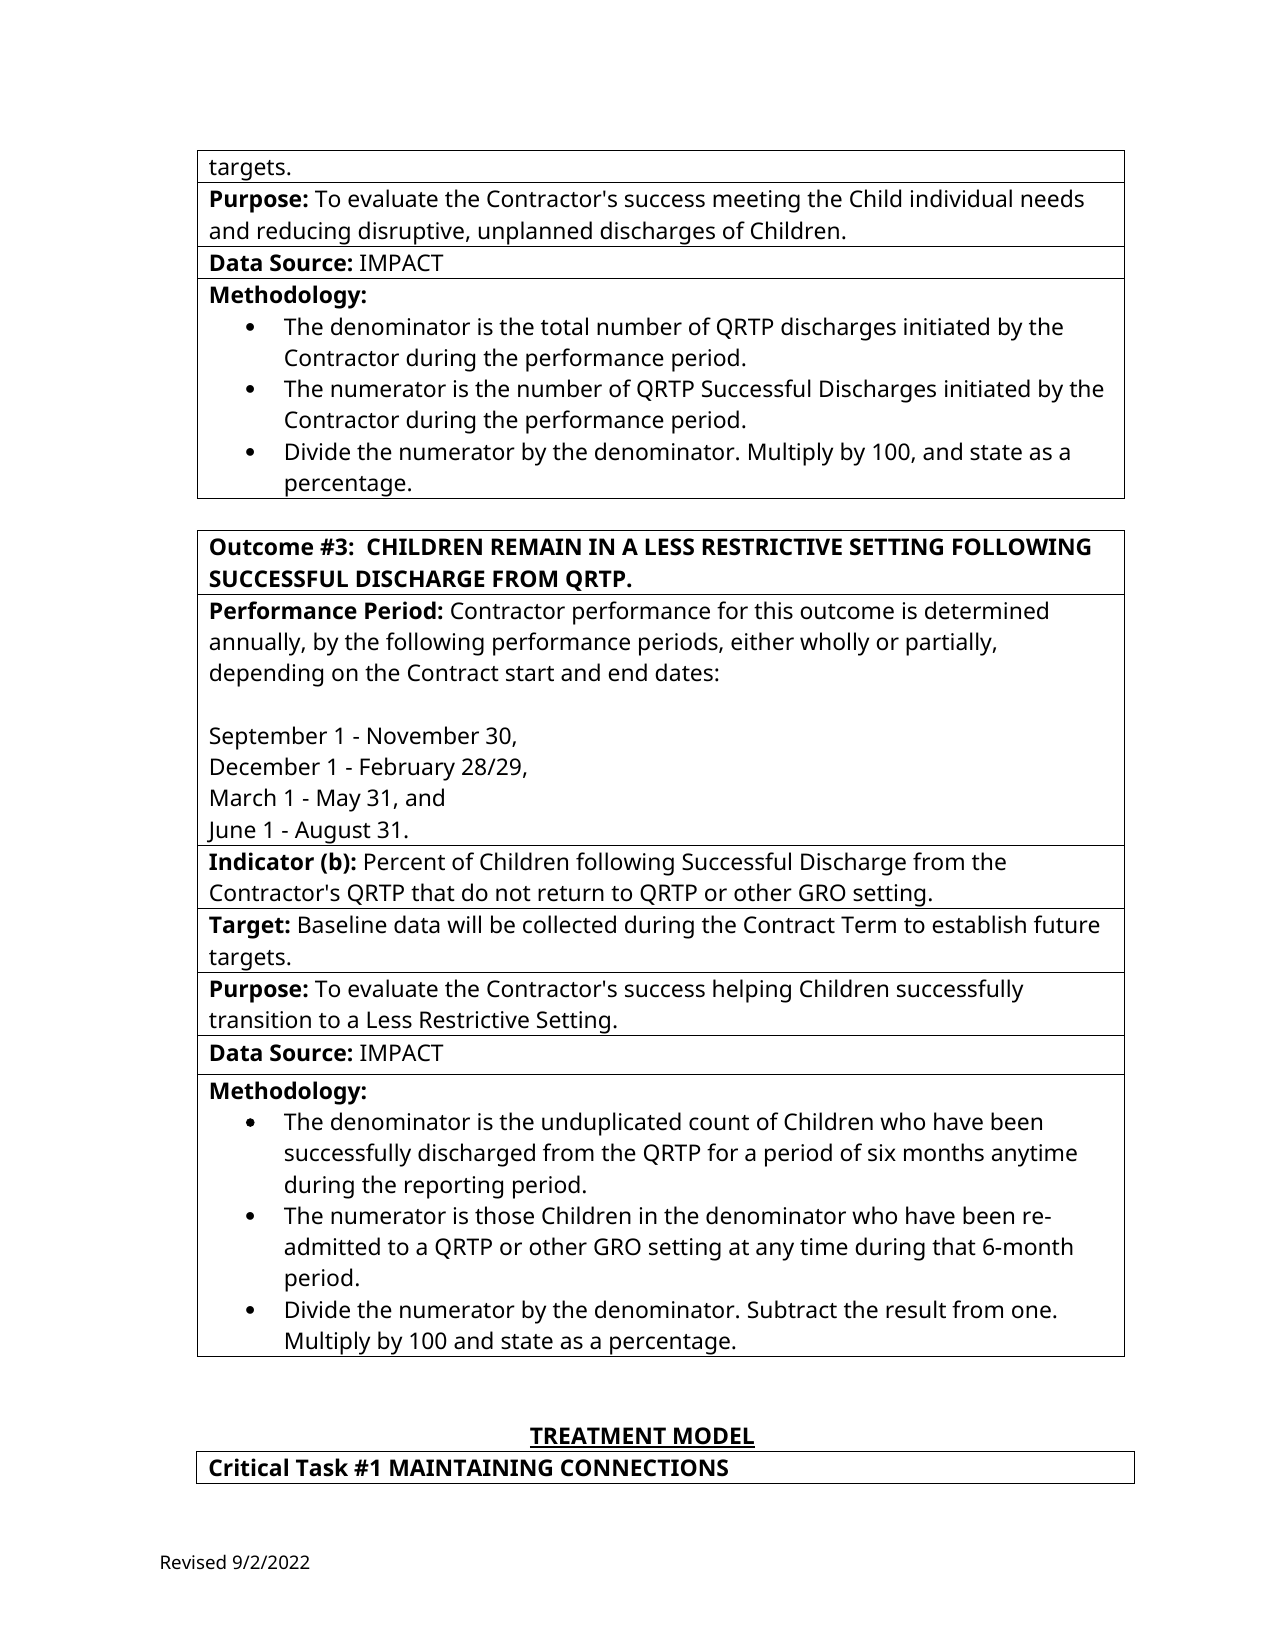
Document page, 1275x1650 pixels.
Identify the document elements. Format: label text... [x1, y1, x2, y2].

table_header Outcome #3: CHILDREN REMAIN IN A LESS RESTRICTIVE SETTING FOLLOWING SUCCESSFUL DISCHARGE FROM QRTP. [198, 531, 1124, 594]
table_cell Purpose: To evaluate the Contractor's success meeting the Child individual needs and reducing disruptive, unplanned discharges of Children. [198, 183, 1124, 246]
table_cell Purpose: To evaluate the Contractor's success helping Children successfully transition to a Less Restrictive Setting. [198, 973, 1124, 1035]
table_cell Methodology: The denominator is the unduplicated count of Children who have been successfully discharged from the QRTP for a period of six months anytime during the reporting period. The numerator is those Children in the denominator who have been re-admitted to a QRTP or other GRO setting at any time during that 6-month period. Divide the numerator by the denominator. Subtract the result from one. Multiply by 100 and state as a percentage. [198, 1075, 1124, 1356]
table_cell Data Source: IMPACT [198, 1036, 1124, 1074]
table_cell Data Source: IMPACT [198, 247, 1124, 278]
table_header Critical Task #1 maintainING connections [197, 1452, 1134, 1483]
table_cell Indicator (b): Percent of Children following Successful Discharge from the Contractor's QRTP that do not return to QRTP or other GRO setting. [198, 846, 1124, 908]
text TREATMENT MODEL [159, 1419, 1125, 1451]
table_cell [198, 151, 1124, 182]
table_cell Target: Baseline data will be collected during the Contract Term to establish future targets. [198, 909, 1124, 972]
table_cell Methodology: The denominator is the total number of QRTP discharges initiated by the Contractor during the performance period. The numerator is the number of QRTP Successful Discharges initiated by the Contractor during the performance period. Divide the numerator by the denominator. Multiply by 100, and state as a percentage. [198, 279, 1124, 498]
table_cell Performance Period: Contractor performance for this outcome is determined annually, by the following performance periods, either wholly or partially, depending on the Contract start and end dates: September 1 - November 30, December 1 - February 28/29, March 1 - May 31, and June 1 - August 31. [198, 595, 1124, 845]
